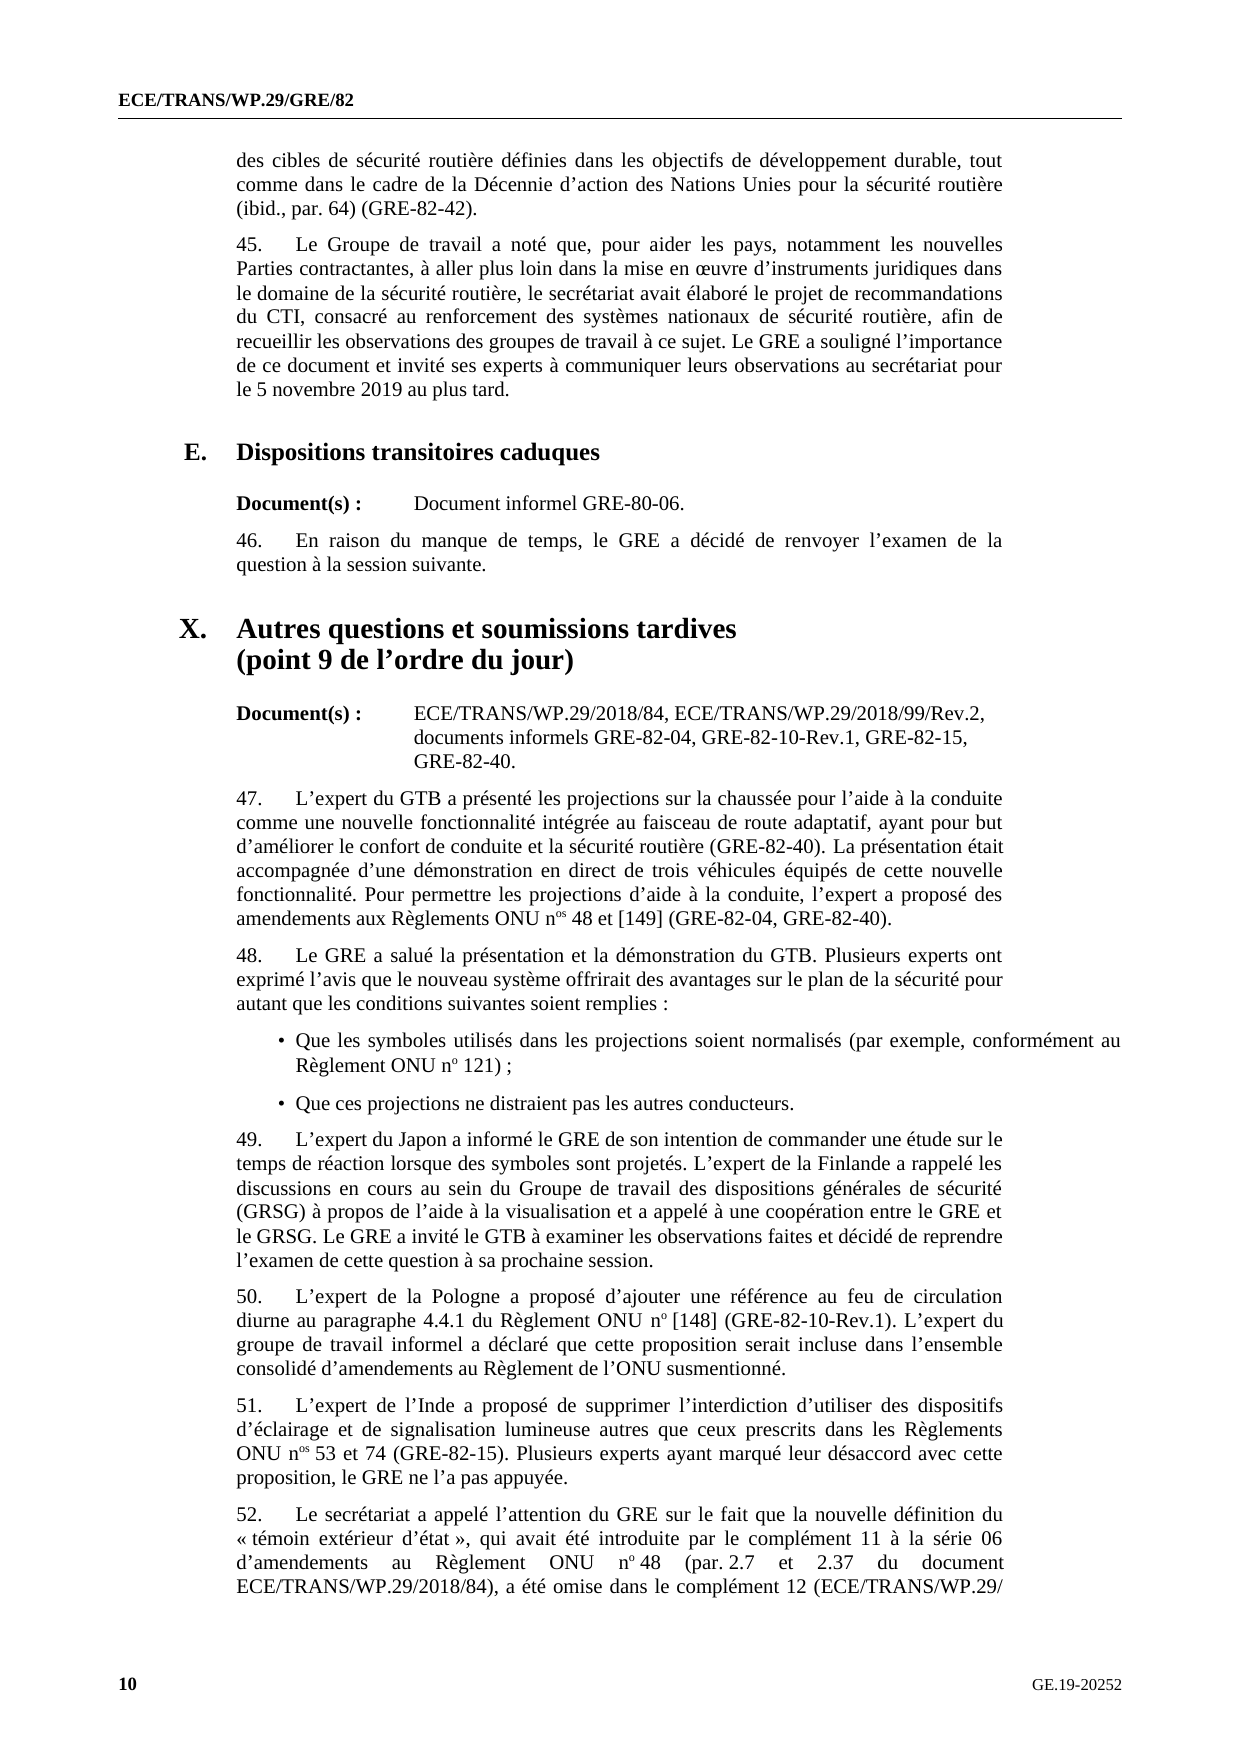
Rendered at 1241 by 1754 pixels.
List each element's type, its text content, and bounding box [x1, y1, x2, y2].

text Document(s) : Document informel GRE-80-06. [236, 491, 1004, 515]
text 48. Le GRE a salué la présentation et la démonstration du GTB. Plusieurs experts ont exprimé l’avis que le nouveau système offrirait des avantages sur le plan de la sécurité pour autant que les conditions suivantes soient remplies : [236, 943, 1004, 1015]
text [236, 148, 1004, 220]
text 51. L’expert de l’Inde a proposé de supprimer l’interdiction d’utiliser des dispositifs d’éclairage et de signalisation lumineuse autres que ceux prescrits dans les Règlements ONU nos 53 et 74 (GRE-82-15). Plusieurs experts ayant marqué leur désaccord avec cette proposition, le GRE ne l’a pas appuyée. [236, 1393, 1004, 1489]
text E. Dispositions transitoires caduques [118, 438, 1004, 466]
text Document(s) : ECE/TRANS/WP.29/2018/84, ECE/TRANS/WP.29/2018/99/Rev.2, documents informels GRE-82-04, GRE-82-10-Rev.1, GRE-82-15, GRE-82-40. [236, 701, 1004, 773]
text X. Autres questions et soumissions tardives (point 9 de l’ordre du jour) [118, 613, 1004, 676]
text 49. L’expert du Japon a informé le GRE de son intention de commander une étude sur le temps de réaction lorsque des symboles sont projetés. L’expert de la Finlande a rappelé les discussions en cours au sein du Groupe de travail des dispositions générales de sécurité (GRSG) à propos de l’aide à la visualisation et a appelé à une coopération entre le GRE et le GRSG. Le GRE a invité le GTB à examiner les observations faites et décidé de reprendre l’examen de cette question à sa prochaine session. [236, 1127, 1004, 1272]
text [236, 1502, 1004, 1598]
text 47. L’expert du GTB a présenté les projections sur la chaussée pour l’aide à la conduite comme une nouvelle fonctionnalité intégrée au faisceau de route adaptatif, ayant pour but d’améliorer le confort de conduite et la sécurité routière (GRE-82-40). La présentation était accompagnée d’une démonstration en direct de trois véhicules équipés de cette nouvelle fonctionnalité. Pour permettre les projections d’aide à la conduite, l’expert a proposé des amendements aux Règlements ONU nos 48 et [149] (GRE-82-04, GRE-82-40). [236, 786, 1004, 930]
text 45. Le Groupe de travail a noté que, pour aider les pays, notamment les nouvelles Parties contractantes, à aller plus loin dans la mise en œuvre d’instruments juridiques dans le domaine de la sécurité routière, le secrétariat avait élaboré le projet de recommandations du CTI, consacré au renforcement des systèmes nationaux de sécurité routière, afin de recueillir les observations des groupes de travail à ce sujet. Le GRE a souligné l’importance de ce document et invité ses experts à communiquer leurs observations au secrétariat pour le 5 novembre 2019 au plus tard. [236, 232, 1004, 401]
text 46. En raison du manque de temps, le GRE a décidé de renvoyer l’examen de la question à la session suivante. [236, 528, 1004, 576]
text Que les symboles utilisés dans les projections soient normalisés (par exemple, conformément au Règlement ONU no 121) ; [278, 1027, 1122, 1077]
text 50. L’expert de la Pologne a proposé d’ajouter une référence au feu de circulation diurne au paragraphe 4.4.1 du Règlement ONU no [148] (GRE-82-10-Rev.1). L’expert du groupe de travail informel a déclaré que cette proposition serait incluse dans l’ensemble consolidé d’amendements au Règlement de l’ONU susmentionné. [236, 1284, 1004, 1380]
text Que ces projections ne distraient pas les autres conducteurs. [278, 1090, 1122, 1115]
